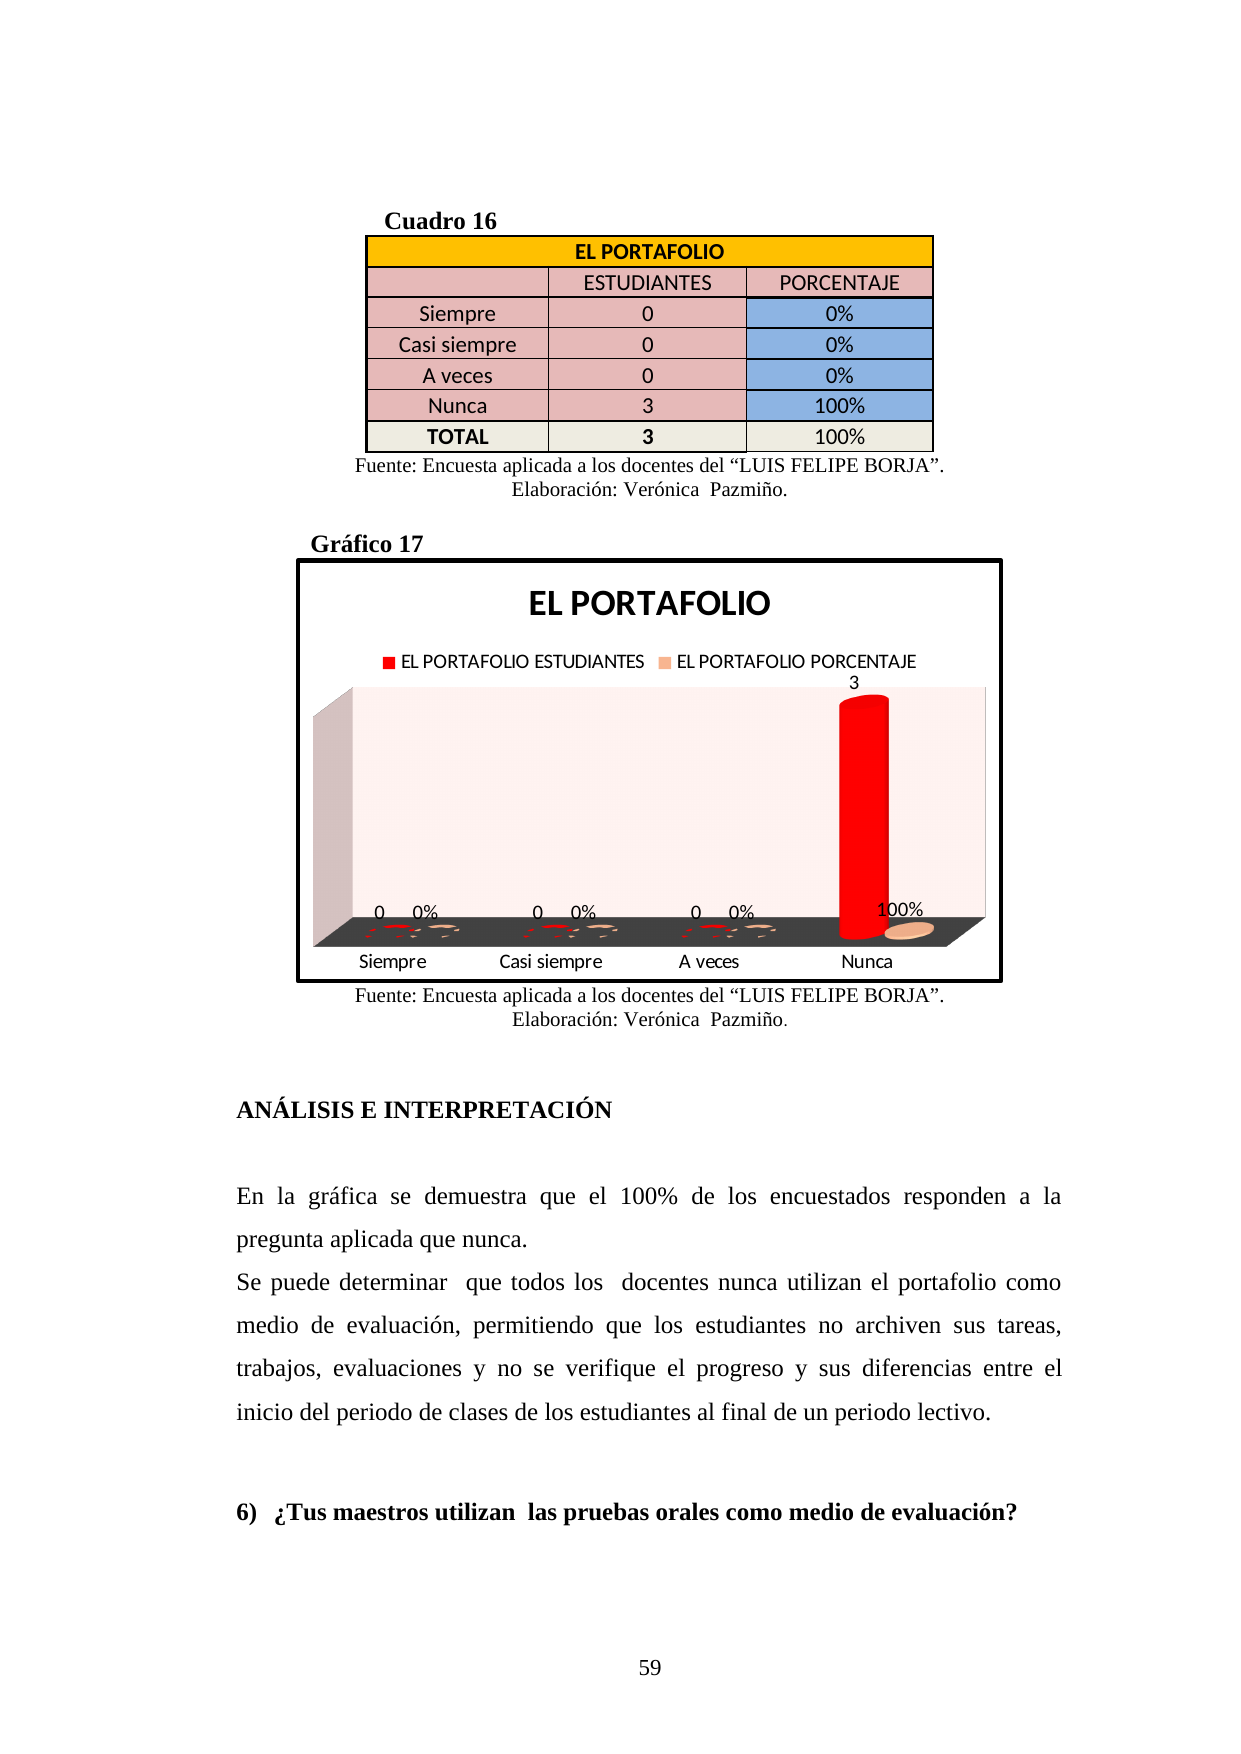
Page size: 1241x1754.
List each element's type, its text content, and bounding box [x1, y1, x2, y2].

table_cell Casi siempre [368, 328, 548, 358]
table_cell 100% [747, 422, 932, 451]
table_cell 0 [549, 298, 746, 327]
table_cell [368, 268, 548, 296]
table_cell Siempre [368, 298, 548, 327]
table_cell Nunca [368, 390, 548, 420]
table_cell 0 [549, 328, 746, 358]
text Fuente: Encuesta aplicada a los docentes del “LUIS FELIPE BORJA”. [236, 983, 1063, 1007]
text Elaboración: Verónica Pazmiño. [236, 477, 1063, 501]
table_cell 3 [549, 422, 746, 451]
table_cell PORCENTAJE [747, 268, 932, 296]
table_cell 0 [549, 359, 746, 389]
table_cell A veces [368, 359, 548, 389]
text Gráfico 17 [236, 529, 1063, 558]
list ¿Tus maestros utilizan las pruebas orales como medio de evaluación? [236, 1497, 1063, 1526]
table_header EL PORTAFOLIO [368, 237, 932, 266]
text Fuente: Encuesta aplicada a los docentes del “LUIS FELIPE BORJA”. [236, 453, 1063, 477]
table_cell 100% [747, 391, 932, 420]
table_cell 0% [747, 299, 932, 327]
table_cell ESTUDIANTES [549, 268, 746, 296]
text En la gráfica se demuestra que el 100% de los encuestados responden a la pregunta aplicada que nunca. [236, 1181, 1063, 1253]
text Elaboración: Verónica Pazmiño. [236, 1007, 1063, 1031]
table_cell 0% [747, 360, 932, 389]
text Se puede determinar que todos los docentes nunca utilizan el portafolio como medio de evaluación, permitiendo que los estudiantes no archiven sus tareas, trabajos, evaluaciones y no se verifique el progreso y sus diferencias entre el inicio del periodo de clases de los estudiantes al final de un periodo lectivo. [236, 1267, 1063, 1425]
table_cell TOTAL [368, 422, 548, 451]
table_cell 3 [549, 390, 746, 420]
table_cell 0% [747, 329, 932, 358]
text ANÁLISIS E INTERPRETACIÓN [236, 1095, 1063, 1123]
text Cuadro 16 [384, 206, 1063, 235]
